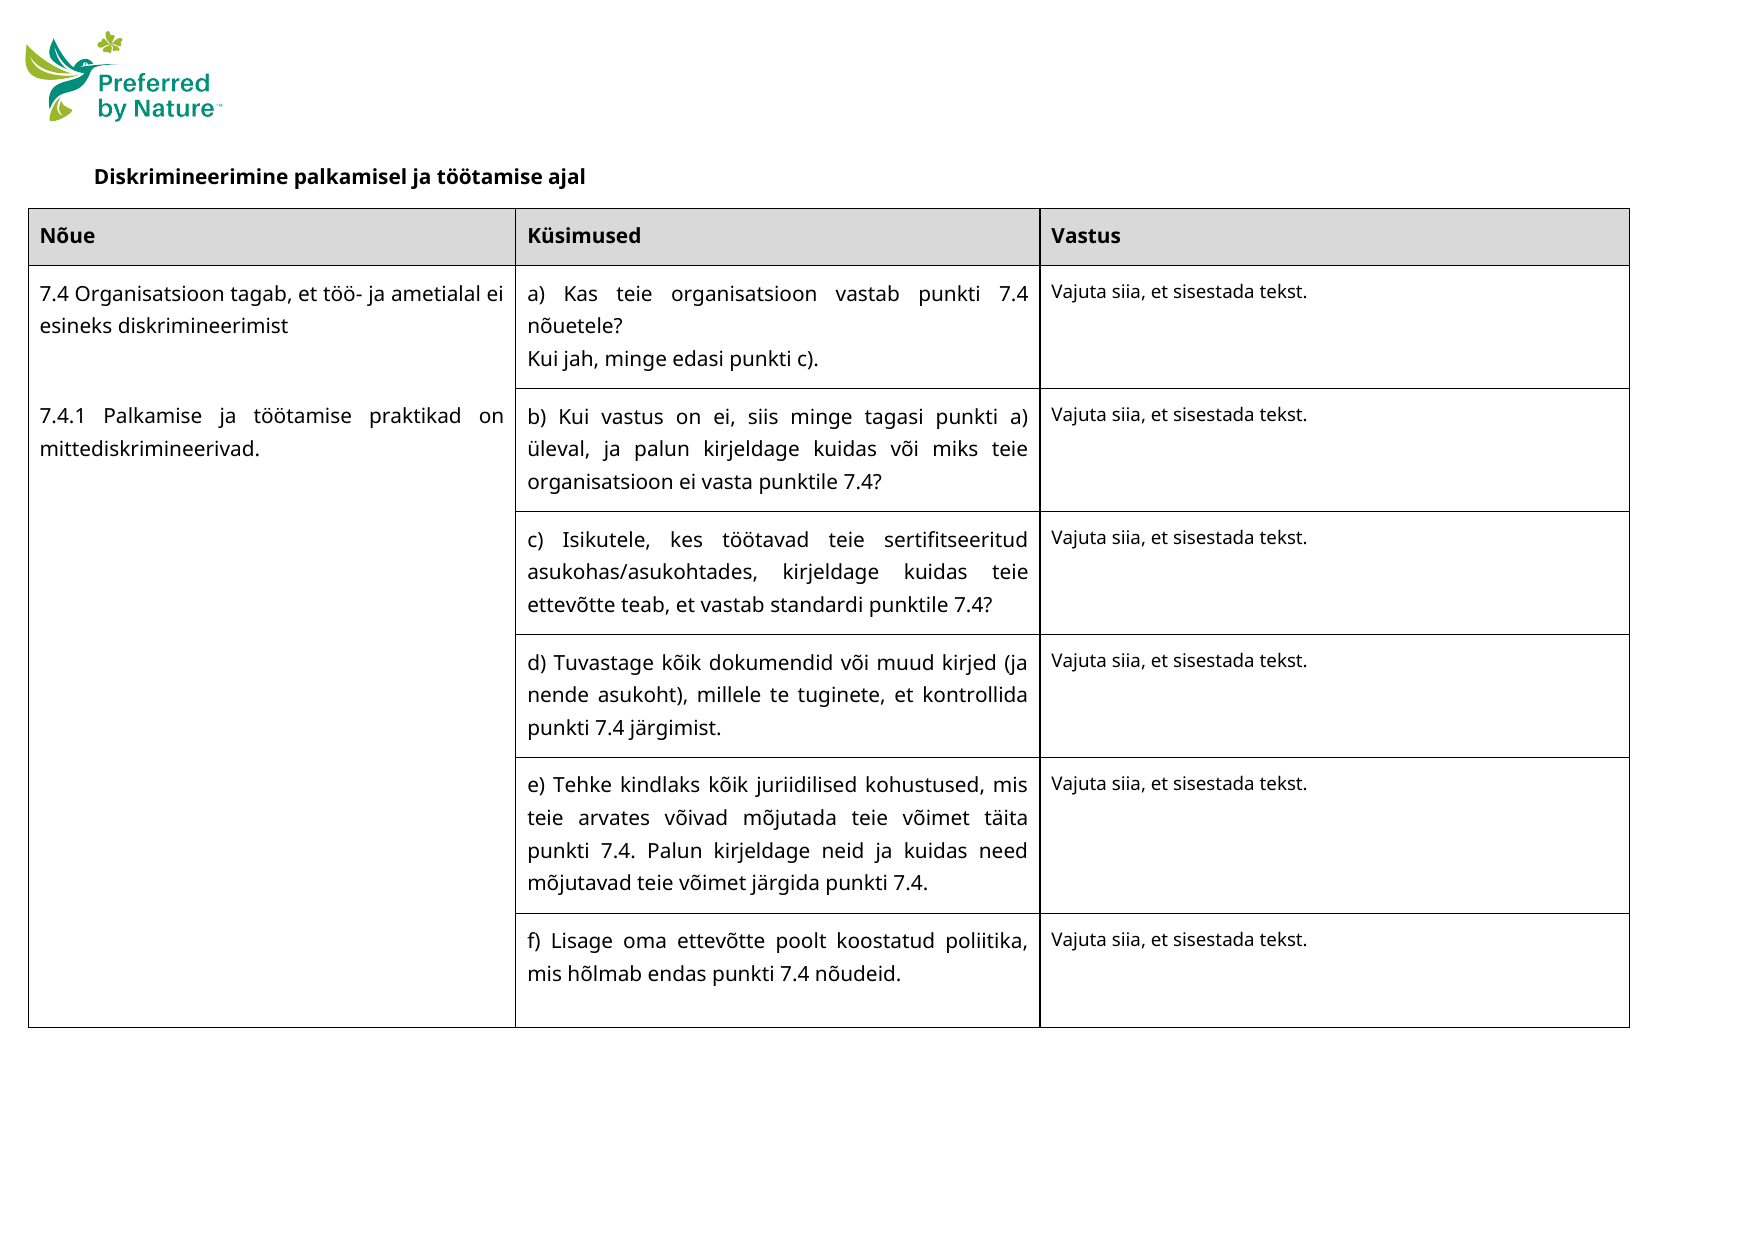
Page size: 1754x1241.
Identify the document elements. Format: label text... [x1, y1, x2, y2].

text Diskrimineerimine palkamisel ja töötamise ajal [94, 162, 1577, 191]
table_cell a) Kas teie organisatsioon vastab punkti 7.4 nõuetele? Kui jah, minge edasi punkti c). [516, 266, 1039, 388]
table_cell f) Lisage oma ettevõtte poolt koostatud poliitika, mis hõlmab endas punkti 7.4 nõudeid. [516, 914, 1039, 1027]
table_header Vastus [1041, 209, 1629, 265]
table_cell c) Isikutele, kes töötavad teie sertifitseeritud asukohas/asukohtades, kirjeldage kuidas teie ettevõtte teab, et vastab standardi punktile 7.4? [516, 512, 1039, 634]
table_header Nõue [29, 209, 515, 265]
table_cell b) Kui vastus on ei, siis minge tagasi punkti a) üleval, ja palun kirjeldage kuidas või miks teie organisatsioon ei vasta punktile 7.4? [516, 389, 1039, 511]
table_header Küsimused [516, 209, 1039, 265]
picture [0, 6, 249, 147]
table_cell e) Tehke kindlaks kõik juriidilised kohustused, mis teie arvates võivad mõjutada teie võimet täita punkti 7.4. Palun kirjeldage neid ja kuidas need mõjutavad teie võimet järgida punkti 7.4. [516, 758, 1039, 912]
table_cell d) Tuvastage kõik dokumendid või muud kirjed (ja nende asukoht), millele te tuginete, et kontrollida punkti 7.4 järgimist. [516, 635, 1039, 757]
table_cell 7.4 Organisatsioon tagab, et töö- ja ametialal ei esineks diskrimineerimist 7.4.1 Palkamise ja töötamise praktikad on mittediskrimineerivad. [29, 266, 515, 1027]
